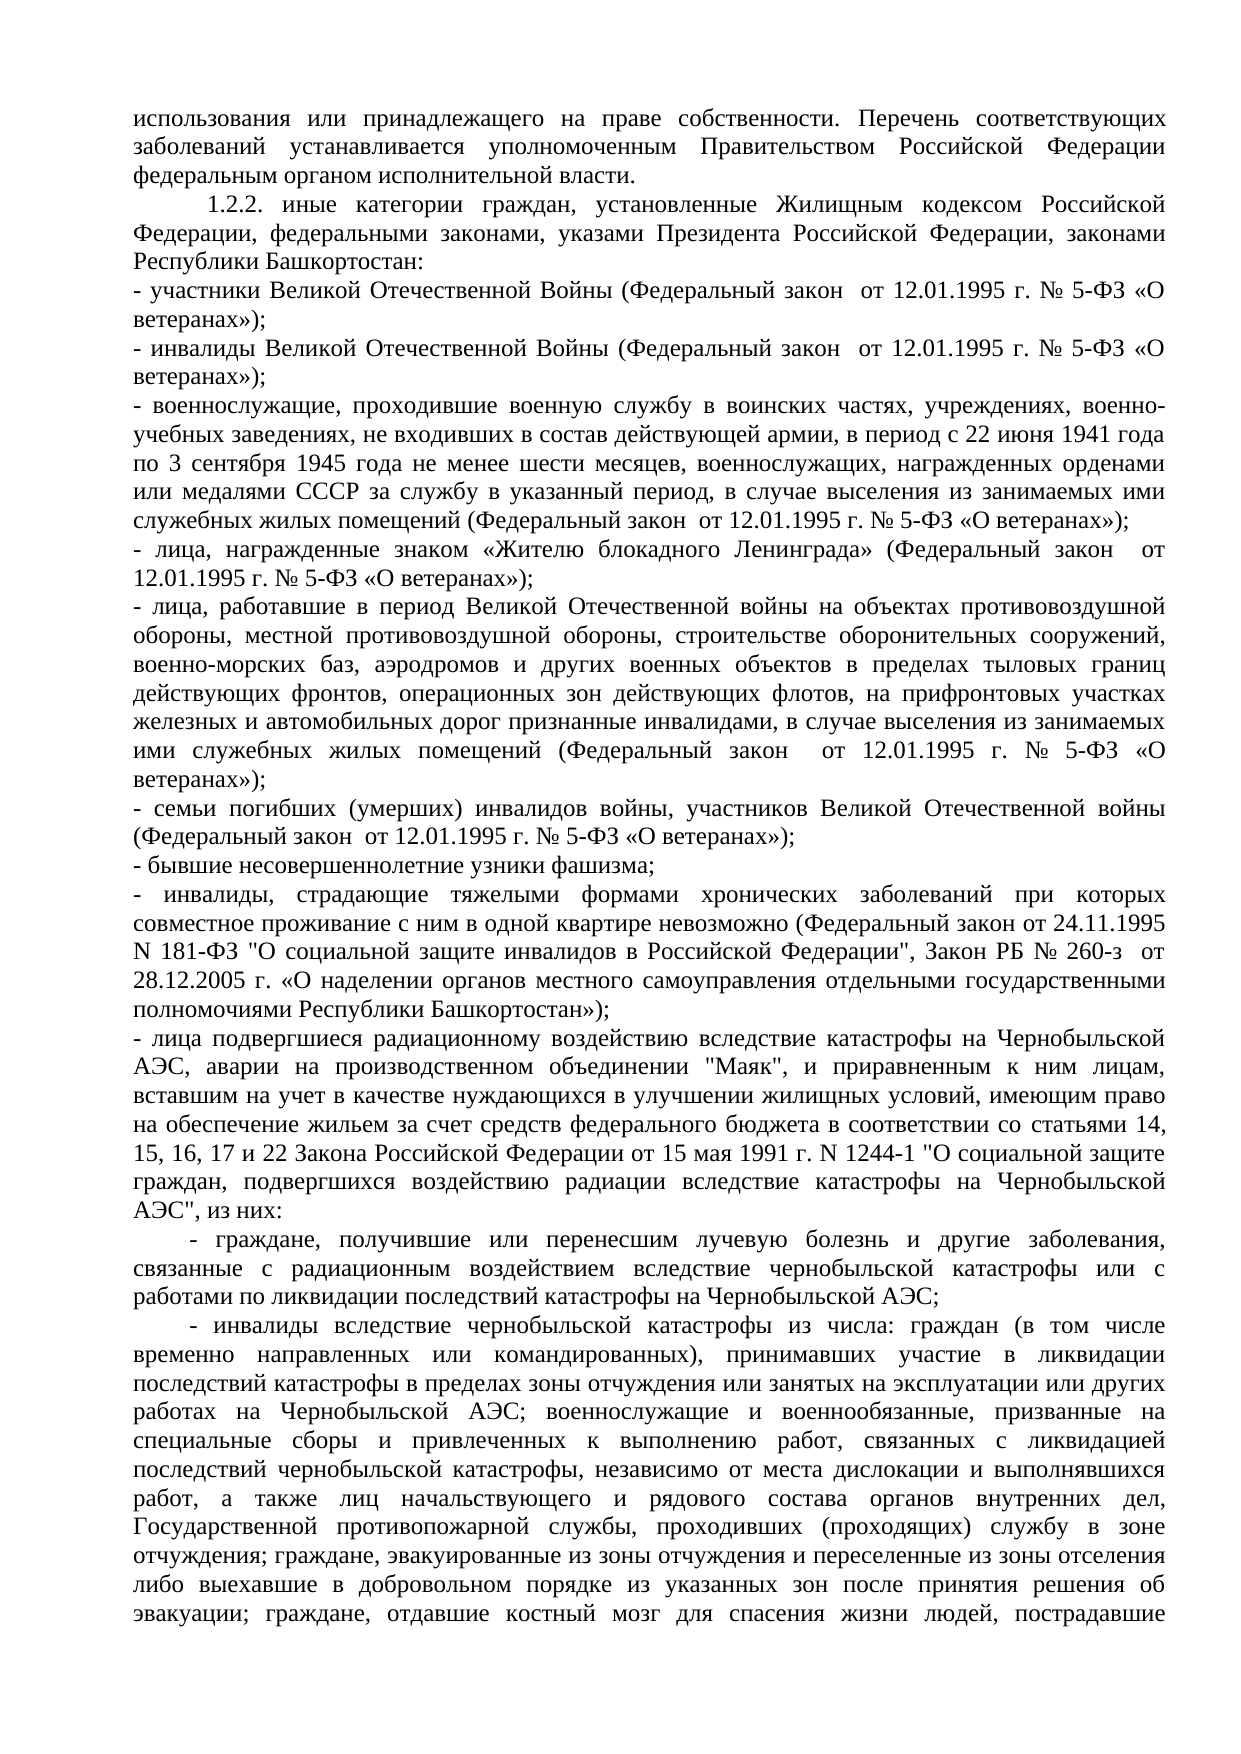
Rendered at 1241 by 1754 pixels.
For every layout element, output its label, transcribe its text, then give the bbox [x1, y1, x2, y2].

text - военнослужащие, проходившие военную службу в воинских частях, учреждениях, военно-учебных заведениях, не входивших в состав действующей армии, в период с 22 июня 1941 года по 3 сентября 1945 года не менее шести месяцев, военнослужащих, награжденных орденами или медалями СССР за службу в указанный период, в случае выселения из занимаемых ими служебных жилых помещений (Федеральный закон от 12.01.1995 г. № 5-ФЗ «О ветеранах»); [133, 390, 1167, 534]
text - лица, награжденные знаком «Жителю блокадного Ленинграда» (Федеральный закон от 12.01.1995 г. № 5-ФЗ «О ветеранах»); [133, 534, 1167, 591]
text - граждане, получившие или перенесшим лучевую болезнь и другие заболевания, связанные с радиационным воздействием вследствие чернобыльской катастрофы или с работами по ликвидации последствий катастрофы на Чернобыльской АЭС; [133, 1224, 1167, 1310]
text - бывшие несовершеннолетние узники фашизма; [133, 850, 1167, 879]
text - лица подвергшиеся радиационному воздействию вследствие катастрофы на Чернобыльской АЭС, аварии на производственном объединении "Маяк", и приравненным к ним лицам, вставшим на учет в качестве нуждающихся в улучшении жилищных условий, имеющим право на обеспечение жильем за счет средств федерального бюджета в соответствии со статьями 14, 15, 16, 17 и 22 Закона Российской Федерации от 15 мая 1991 г. N 1244-1 "О социальной защите граждан, подвергшихся воздействию радиации вследствие катастрофы на Чернобыльской АЭС", из них: [133, 1023, 1167, 1224]
text 1.2.2. иные категории граждан, установленные Жилищным кодексом Российской Федерации, федеральными законами, указами Президента Российской Федерации, законами Республики Башкортостан: [133, 189, 1167, 275]
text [133, 1310, 1167, 1626]
text - инвалиды, страдающие тяжелыми формами хронических заболеваний при которых совместное проживание с ним в одной квартире невозможно (Федеральный закон от 24.11.1995 N 181-ФЗ "О социальной защите инвалидов в Российской Федерации", Закон РБ № 260-з от 28.12.2005 г. «О наделении органов местного самоуправления отдельными государственными полномочиями Республики Башкортостан»); [133, 879, 1167, 1023]
text - инвалиды Великой Отечественной Войны (Федеральный закон от 12.01.1995 г. № 5-ФЗ «О ветеранах»); [133, 333, 1167, 390]
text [133, 103, 1167, 189]
text - участники Великой Отечественной Войны (Федеральный закон от 12.01.1995 г. № 5-ФЗ «О ветеранах»); [133, 275, 1167, 333]
text - семьи погибших (умерших) инвалидов войны, участников Великой Отечественной войны (Федеральный закон от 12.01.1995 г. № 5-ФЗ «О ветеранах»); [133, 793, 1167, 850]
text - лица, работавшие в период Великой Отечественной войны на объектах противовоздушной обороны, местной противовоздушной обороны, строительстве оборонительных сооружений, военно-морских баз, аэродромов и других военных объектов в пределах тыловых границ действующих фронтов, операционных зон действующих флотов, на прифронтовых участках железных и автомобильных дорог признанные инвалидами, в случае выселения из занимаемых ими служебных жилых помещений (Федеральный закон от 12.01.1995 г. № 5-ФЗ «О ветеранах»); [133, 591, 1167, 793]
